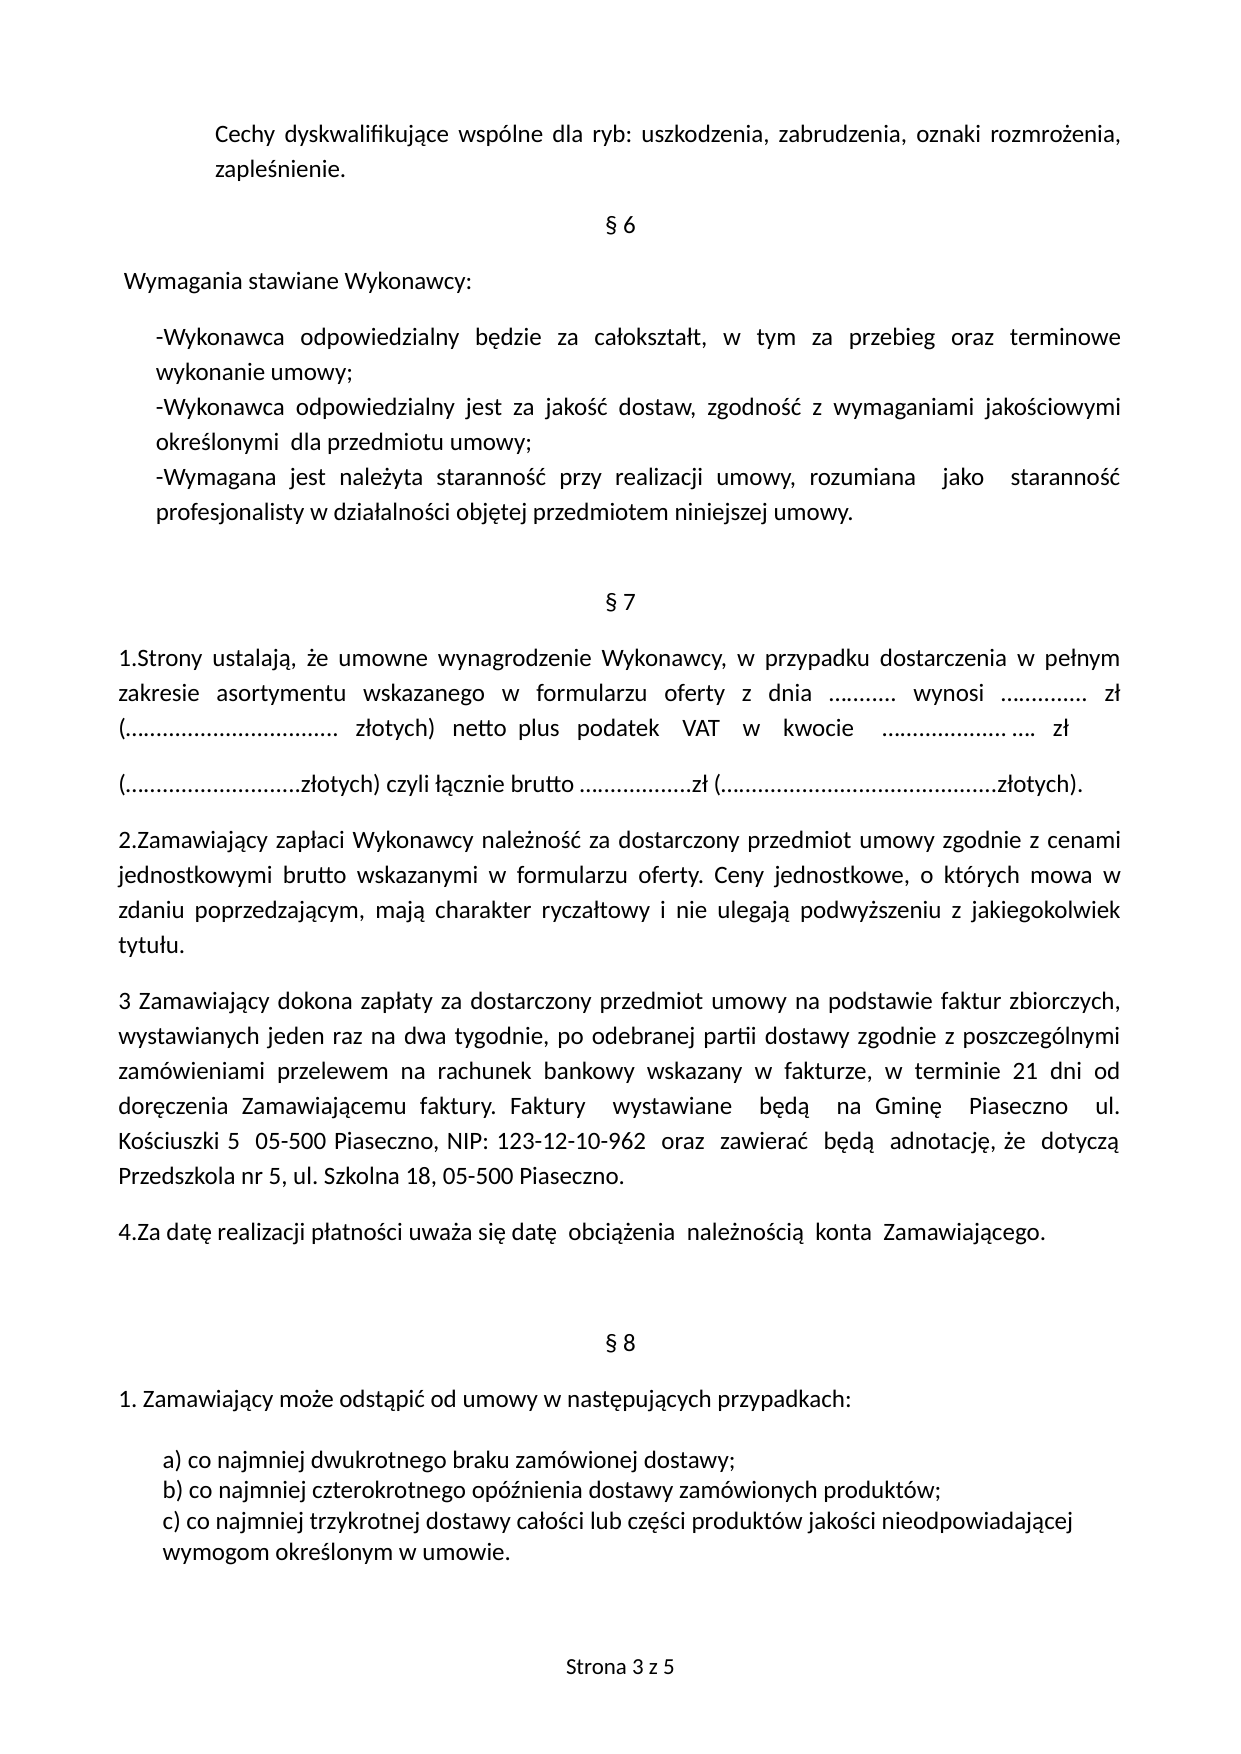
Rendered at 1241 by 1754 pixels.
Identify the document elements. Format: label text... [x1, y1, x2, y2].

text (….........................złotych) czyli łącznie brutto …...............zł (….........................................złotych). [118, 768, 1122, 799]
list Cechy dyskwalifikujące wspólne dla ryb: uszkodzenia, zabrudzenia, oznaki rozmrożenia, zapleśnienie. [215, 118, 1122, 184]
text 2.Zamawiający zapłaci Wykonawcy należność za dostarczony przedmiot umowy zgodnie z cenami jednostkowymi brutto wskazanymi w formularzu oferty. Ceny jednostkowe, o których mowa w zdaniu poprzedzającym, mają charakter ryczałtowy i nie ulegają podwyższeniu z jakiegokolwiek tytułu. [118, 824, 1122, 959]
text 4.Za datę realizacji płatności uważa się datę obciążenia należnością konta Zamawiającego. [118, 1216, 1122, 1246]
text a) co najmniej dwukrotnego braku zamówionej dostawy; [162, 1444, 1122, 1475]
text § 7 [118, 586, 1122, 617]
text § 8 [118, 1327, 1122, 1358]
text § 6 [118, 209, 1122, 239]
list -Wykonawca odpowiedzialny będzie za całokształt, w tym za przebieg oraz terminowe wykonanie umowy; [156, 321, 1122, 386]
text 1.Strony ustalają, że umowne wynagrodzenie Wykonawcy, w przypadku dostarczenia w pełnym zakresie asortymentu wskazanego w formularzu oferty z dnia …........ wynosi …........... zł (…............................... złotych) netto plus podatek VAT w kwocie …................. …. zł [118, 642, 1122, 743]
text 3 Zamawiający dokona zapłaty za dostarczony przedmiot umowy na podstawie faktur zbiorczych, wystawianych jeden raz na dwa tygodnie, po odebranej partii dostawy zgodnie z poszczególnymi zamówieniami przelewem na rachunek bankowy wskazany w fakturze, w terminie 21 dni od doręczenia Zamawiającemu faktury. Faktury wystawiane będą na Gminę Piaseczno ul. Kościuszki 5 05-500 Piaseczno, NIP: 123-12-10-962 oraz zawierać będą adnotację, że dotyczą Przedszkola nr 5, ul. Szkolna 18, 05-500 Piaseczno. [118, 985, 1122, 1190]
text c) co najmniej trzykrotnej dostawy całości lub części produktów jakości nieodpowiadającej wymogom określonym w umowie. [162, 1505, 1122, 1566]
text Wymagania stawiane Wykonawcy: [118, 265, 1122, 295]
text b) co najmniej czterokrotnego opóźnienia dostawy zamówionych produktów; [162, 1475, 1122, 1505]
text 1. Zamawiający może odstąpić od umowy w następujących przypadkach: [118, 1383, 1122, 1414]
list -Wykonawca odpowiedzialny jest za jakość dostaw, zgodność z wymaganiami jakościowymi określonymi dla przedmiotu umowy; [156, 391, 1122, 456]
list -Wymagana jest należyta staranność przy realizacji umowy, rozumiana jako staranność profesjonalisty w działalności objętej przedmiotem niniejszej umowy. [156, 461, 1122, 526]
